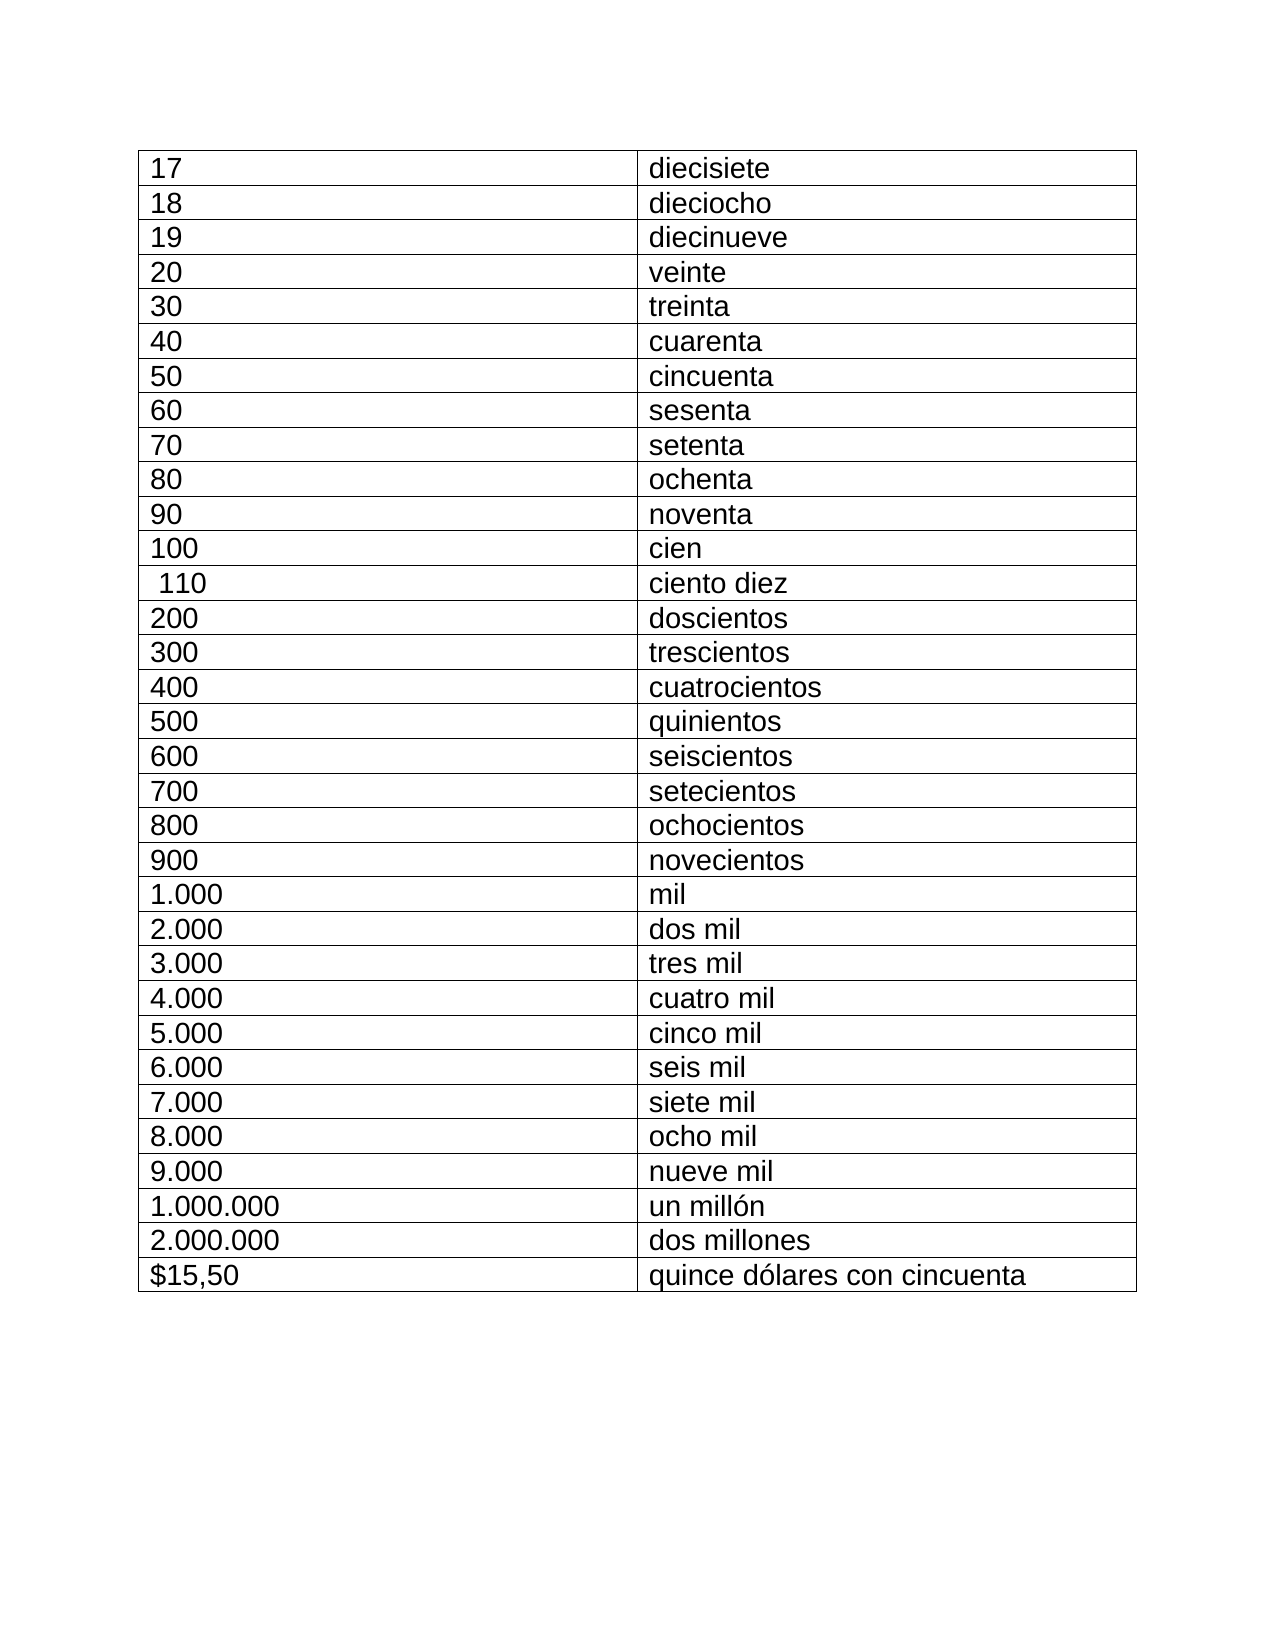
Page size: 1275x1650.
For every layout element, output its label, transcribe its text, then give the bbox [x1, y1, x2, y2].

table_cell setenta [638, 428, 1136, 461]
table_cell 600 [139, 739, 637, 772]
table_cell cien [638, 531, 1136, 565]
table_cell ciento diez [638, 566, 1136, 599]
table_cell 7.000 [139, 1085, 637, 1118]
table_cell 2.000 [139, 912, 637, 945]
table_cell un millón [638, 1189, 1136, 1222]
table_cell setecientos [638, 774, 1136, 807]
table_cell 200 [139, 601, 637, 634]
table_cell trescientos [638, 635, 1136, 669]
table_cell cuarenta [638, 324, 1136, 357]
table_cell quinientos [638, 704, 1136, 738]
table_cell 40 [139, 324, 637, 357]
table_cell 700 [139, 774, 637, 807]
table_cell dos millones [638, 1223, 1136, 1257]
table_cell nueve mil [638, 1154, 1136, 1187]
table_cell doscientos [638, 601, 1136, 634]
table_cell 70 [139, 428, 637, 461]
table_cell 80 [139, 462, 637, 496]
table_cell 60 [139, 393, 637, 427]
table_cell mil [638, 877, 1136, 911]
table_cell sesenta [638, 393, 1136, 427]
table_cell noventa [638, 497, 1136, 530]
table_cell 9.000 [139, 1154, 637, 1187]
table_cell 500 [139, 704, 637, 738]
table_cell ochocientos [638, 808, 1136, 842]
table_cell 19 [139, 220, 637, 254]
table_cell 800 [139, 808, 637, 842]
table_cell seis mil [638, 1050, 1136, 1084]
table_cell 400 [139, 670, 637, 703]
table_cell cuatro mil [638, 981, 1136, 1014]
table_cell 30 [139, 289, 637, 323]
table_cell ochenta [638, 462, 1136, 496]
table_cell 3.000 [139, 946, 637, 980]
table_cell 1.000 [139, 877, 637, 911]
table_cell veinte [638, 255, 1136, 288]
table_cell cincuenta [638, 359, 1136, 392]
table_cell ocho mil [638, 1119, 1136, 1153]
table_cell 50 [139, 359, 637, 392]
table_cell 1.000.000 [139, 1189, 637, 1222]
table_cell 300 [139, 635, 637, 669]
table_cell 6.000 [139, 1050, 637, 1084]
table_cell seiscientos [638, 739, 1136, 772]
table_cell 17 [139, 151, 637, 184]
table_cell 100 [139, 531, 637, 565]
table_cell novecientos [638, 843, 1136, 876]
table_cell dieciocho [638, 186, 1136, 219]
table_cell quince dólares con cincuenta [638, 1258, 1136, 1291]
table_cell 110 [139, 566, 637, 599]
table_cell 5.000 [139, 1016, 637, 1049]
table_cell treinta [638, 289, 1136, 323]
table_cell 4.000 [139, 981, 637, 1014]
table_cell 18 [139, 186, 637, 219]
table_cell cinco mil [638, 1016, 1136, 1049]
table_cell 900 [139, 843, 637, 876]
table_cell 90 [139, 497, 637, 530]
table_cell 2.000.000 [139, 1223, 637, 1257]
table_cell tres mil [638, 946, 1136, 980]
table_cell dos mil [638, 912, 1136, 945]
table_cell cuatrocientos [638, 670, 1136, 703]
table_cell $15,50 [139, 1258, 637, 1291]
table_cell siete mil [638, 1085, 1136, 1118]
table_cell 20 [139, 255, 637, 288]
table_cell 8.000 [139, 1119, 637, 1153]
table_cell diecisiete [638, 151, 1136, 184]
table_cell diecinueve [638, 220, 1136, 254]
